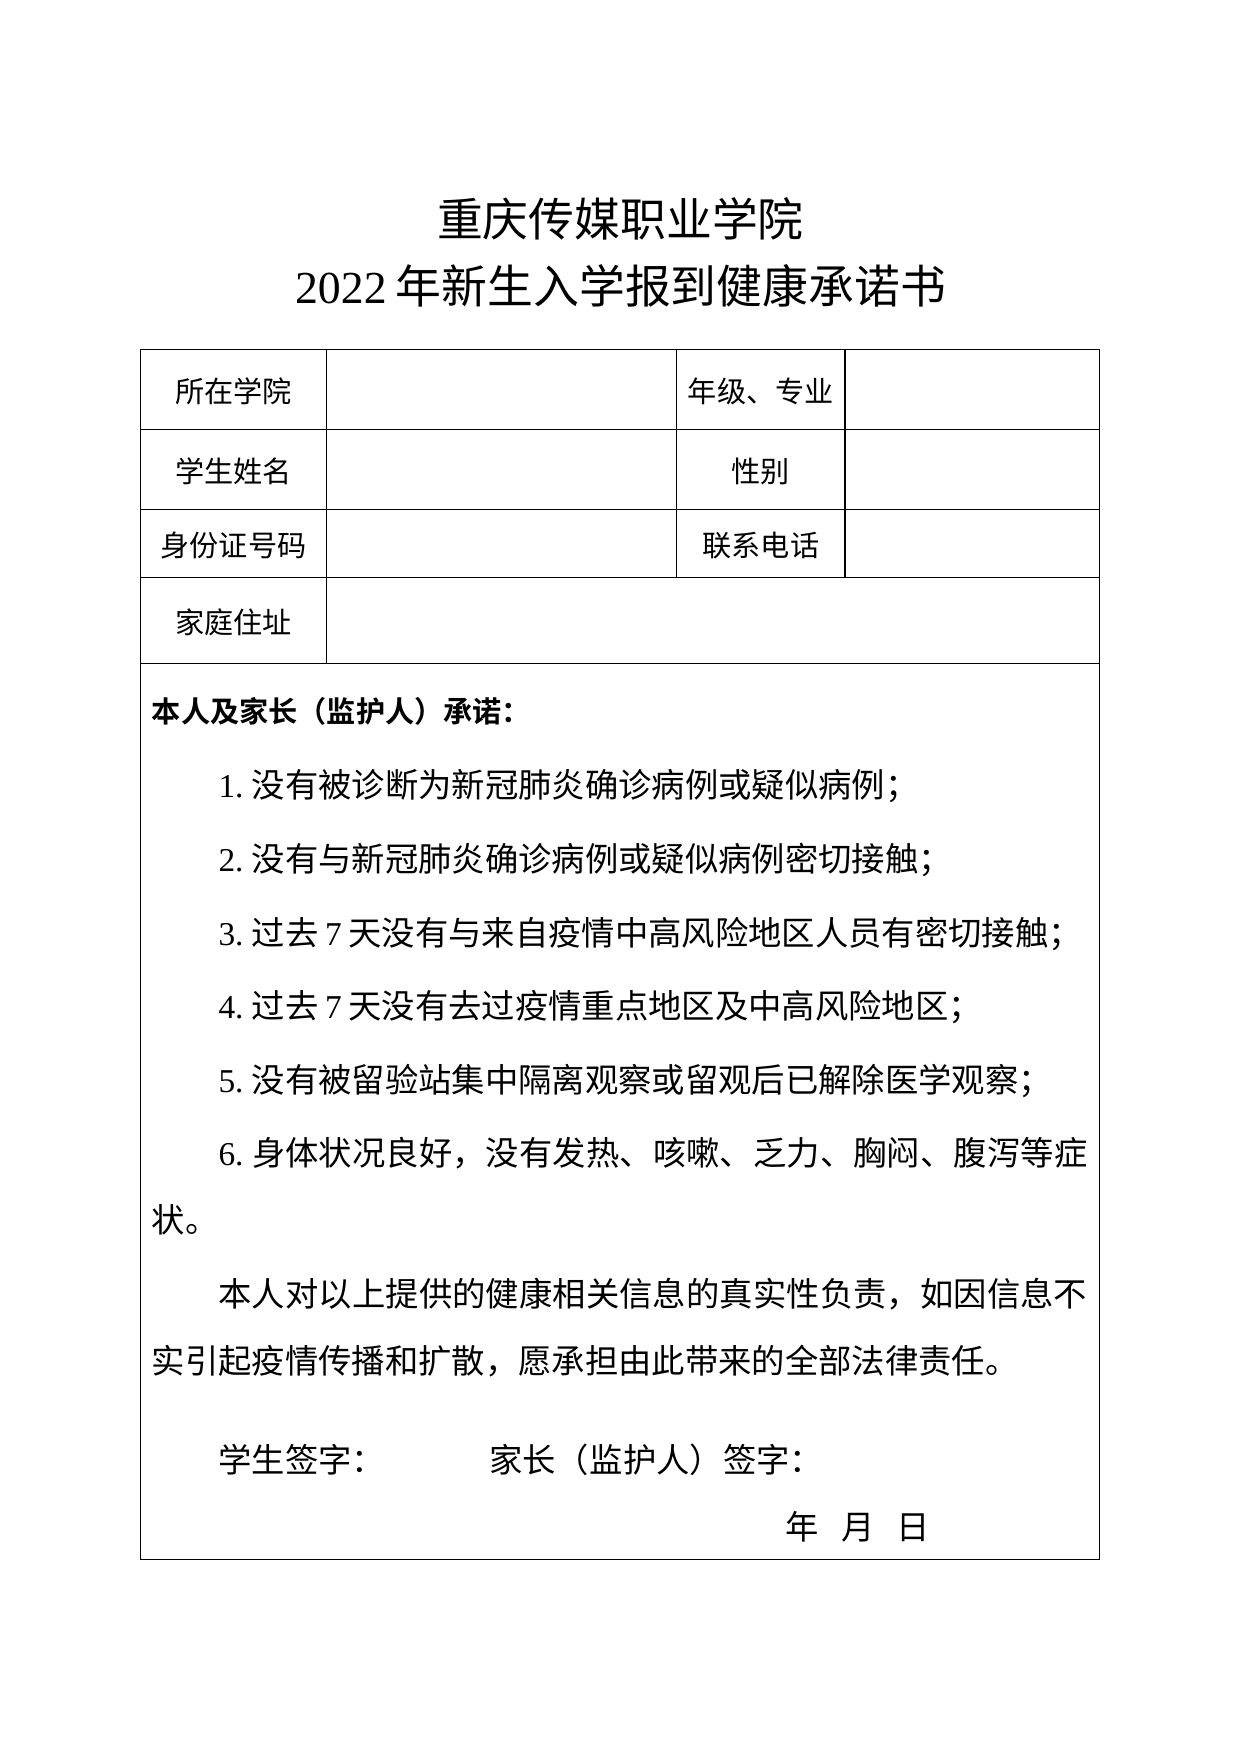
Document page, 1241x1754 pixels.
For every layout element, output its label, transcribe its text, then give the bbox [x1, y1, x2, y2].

table_cell 身份证号码 [141, 510, 326, 577]
table_cell [327, 430, 676, 509]
table_cell [327, 578, 1099, 663]
table_cell 本人及家长（监护人）承诺： 1. 没有被诊断为新冠肺炎确诊病例或疑似病例； 2. 没有与新冠肺炎确诊病例或疑似病例密切接触； 3. 过去7天没有与来自疫情中高风险地区人员有密切接触； 4. 过去7天没有去过疫情重点地区及中高风险地区； 5. 没有被留验站集中隔离观察或留观后已解除医学观察； 6. 身体状况良好，没有发热、咳嗽、乏力、胸闷、腹泻等症状。 本人对以上提供的健康相关信息的真实性负责，如因信息不实引起疫情传播和扩散，愿承担由此带来的全部法律责任。 学生签字： 家长（监护人）签字： 年 月 日 [141, 664, 1099, 1559]
table_header [327, 350, 676, 429]
table_cell [846, 430, 1099, 509]
table_cell [846, 510, 1099, 577]
table_cell 联系电话 [677, 510, 844, 577]
text 重庆传媒职业学院 [153, 183, 1087, 250]
table_header 年级、专业 [677, 350, 844, 429]
table_cell 性别 [677, 430, 844, 509]
table_cell 家庭住址 [141, 578, 326, 663]
table_header [846, 350, 1099, 429]
table_header 所在学院 [141, 350, 326, 429]
table_cell [327, 510, 676, 577]
text 2022年新生入学报到健康承诺书 [153, 250, 1087, 317]
table_cell 学生姓名 [141, 430, 326, 509]
